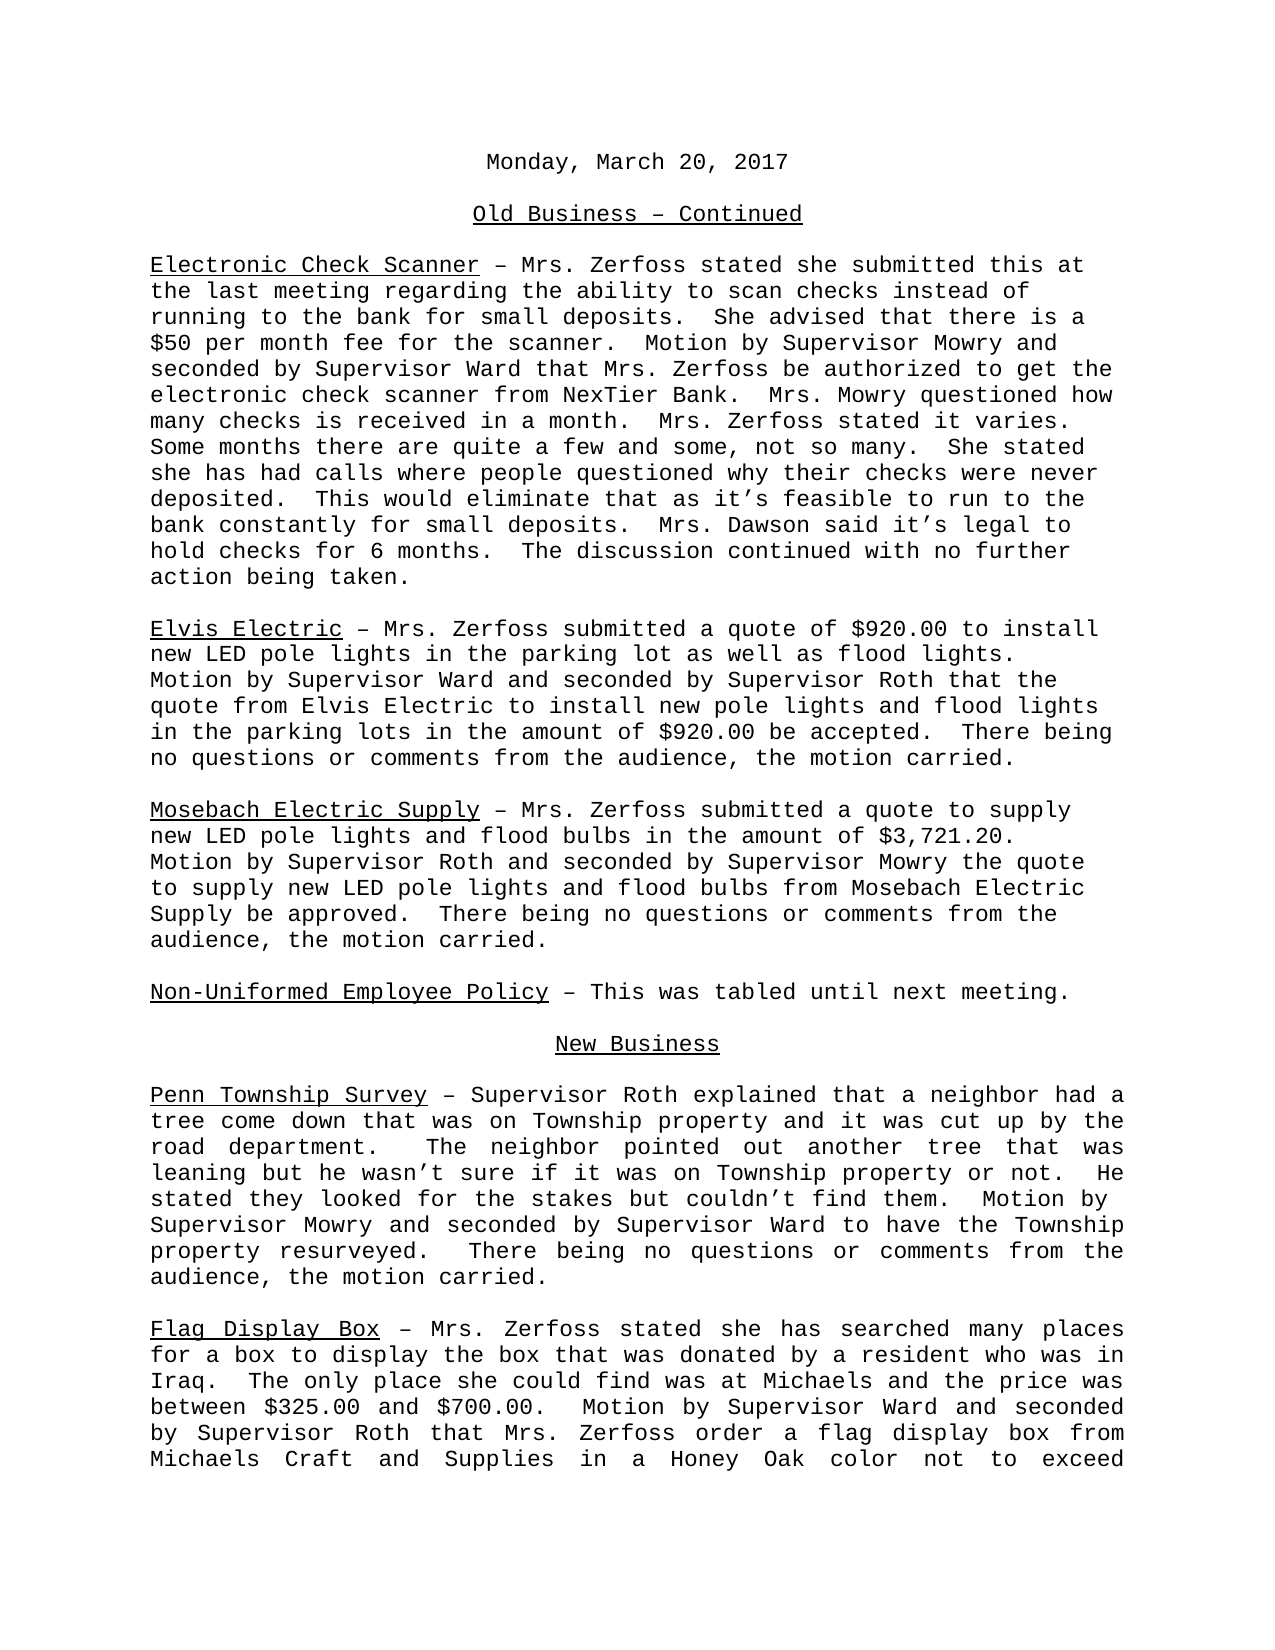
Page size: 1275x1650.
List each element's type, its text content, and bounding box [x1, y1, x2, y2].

text New Business [150, 1032, 1125, 1058]
text Mosebach Electric Supply – Mrs. Zerfoss submitted a quote to supply new LED pole lights and flood bulbs in the amount of $3,721.20. Motion by Supervisor Roth and seconded by Supervisor Mowry the quote to supply new LED pole lights and flood bulbs from Mosebach Electric Supply be approved. There being no questions or comments from the audience, the motion carried. [150, 798, 1125, 954]
text Old Business – Continued [150, 202, 1125, 228]
text Non-Uniformed Employee Policy – This was tabled until next meeting. [150, 980, 1125, 1006]
text Elvis Electric – Mrs. Zerfoss submitted a quote of $920.00 to install new LED pole lights in the parking lot as well as flood lights. Motion by Supervisor Ward and seconded by Supervisor Roth that the quote from Elvis Electric to install new pole lights and flood lights in the parking lots in the amount of $920.00 be accepted. There being no questions or comments from the audience, the motion carried. [150, 617, 1125, 772]
text Monday, March 20, 2017 [150, 150, 1125, 176]
text Penn Township Survey – Supervisor Roth explained that a neighbor had a tree come down that was on Township property and it was cut up by the road department. The neighbor pointed out another tree that was leaning but he wasn’t sure if it was on Township property or not. He stated they looked for the stakes but couldn’t find them. Motion by Supervisor Mowry and seconded by Supervisor Ward to have the Township property resurveyed. There being no questions or comments from the audience, the motion carried. [150, 1084, 1125, 1291]
text Electronic Check Scanner – Mrs. Zerfoss stated she submitted this at the last meeting regarding the ability to scan checks instead of running to the bank for small deposits. She advised that there is a $50 per month fee for the scanner. Motion by Supervisor Mowry and seconded by Supervisor Ward that Mrs. Zerfoss be authorized to get the electronic check scanner from NexTier Bank. Mrs. Mowry questioned how many checks is received in a month. Mrs. Zerfoss stated it varies. Some months there are quite a few and some, not so many. She stated she has had calls where people questioned why their checks were never deposited. This would eliminate that as it’s feasible to run to the bank constantly for small deposits. Mrs. Dawson said it’s legal to hold checks for 6 months. The discussion continued with no further action being taken. [150, 254, 1125, 591]
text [150, 1317, 1125, 1473]
